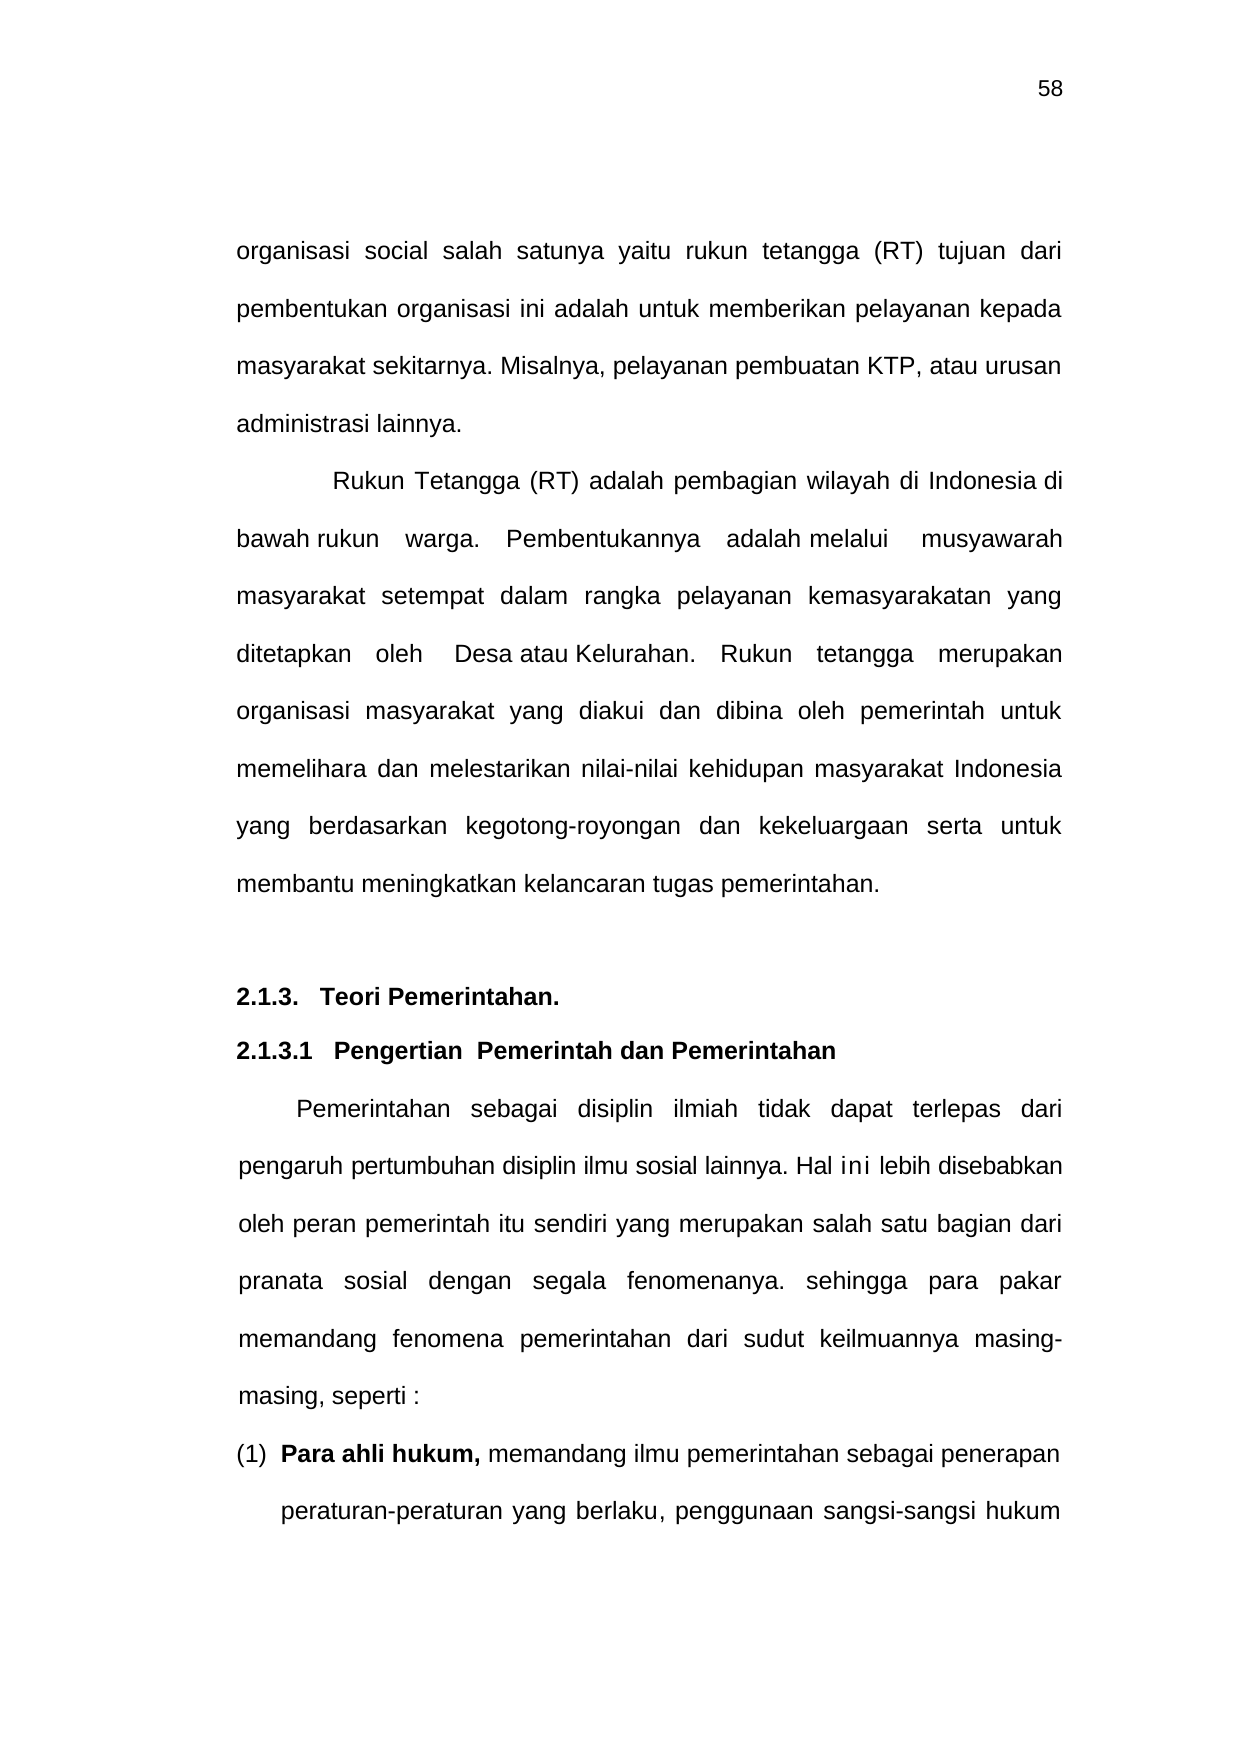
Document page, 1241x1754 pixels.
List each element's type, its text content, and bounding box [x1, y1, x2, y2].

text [236, 236, 1063, 437]
text 2.1.3.1 Pengertian Pemerintah dan Pemerintahan [236, 1036, 1063, 1065]
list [236, 1439, 1061, 1525]
text Pemerintahan sebagai disiplin ilmiah tidak dapat terlepas dari pengaruh pertumbuhan disiplin ilmu sosial lainnya. Hal ini lebih disebabkan oleh peran pemerintah itu sendiri yang merupakan salah satu bagian dari pranata sosial dengan segala fenomenanya. sehingga para pakar memandang fenomena pemerintahan dari sudut keilmuannya masing-masing, seperti : [238, 1094, 1063, 1410]
text 2.1.3. Teori Pemerintahan. [236, 982, 1063, 1011]
text Rukun Tetangga (RT) adalah pembagian wilayah di Indonesia di bawah rukun warga. Pembentukannya adalah melalui musyawarah masyarakat setempat dalam rangka pelayanan kemasyarakatan yang ditetapkan oleh Desa atau Kelurahan. Rukun tetangga merupakan organisasi masyarakat yang diakui dan dibina oleh pemerintah untuk memelihara dan melestarikan nilai-nilai kehidupan masyarakat Indonesia yang berdasarkan kegotong-royongan dan kekeluargaan serta untuk membantu meningkatkan kelancaran tugas pemerintahan. [236, 466, 1063, 897]
